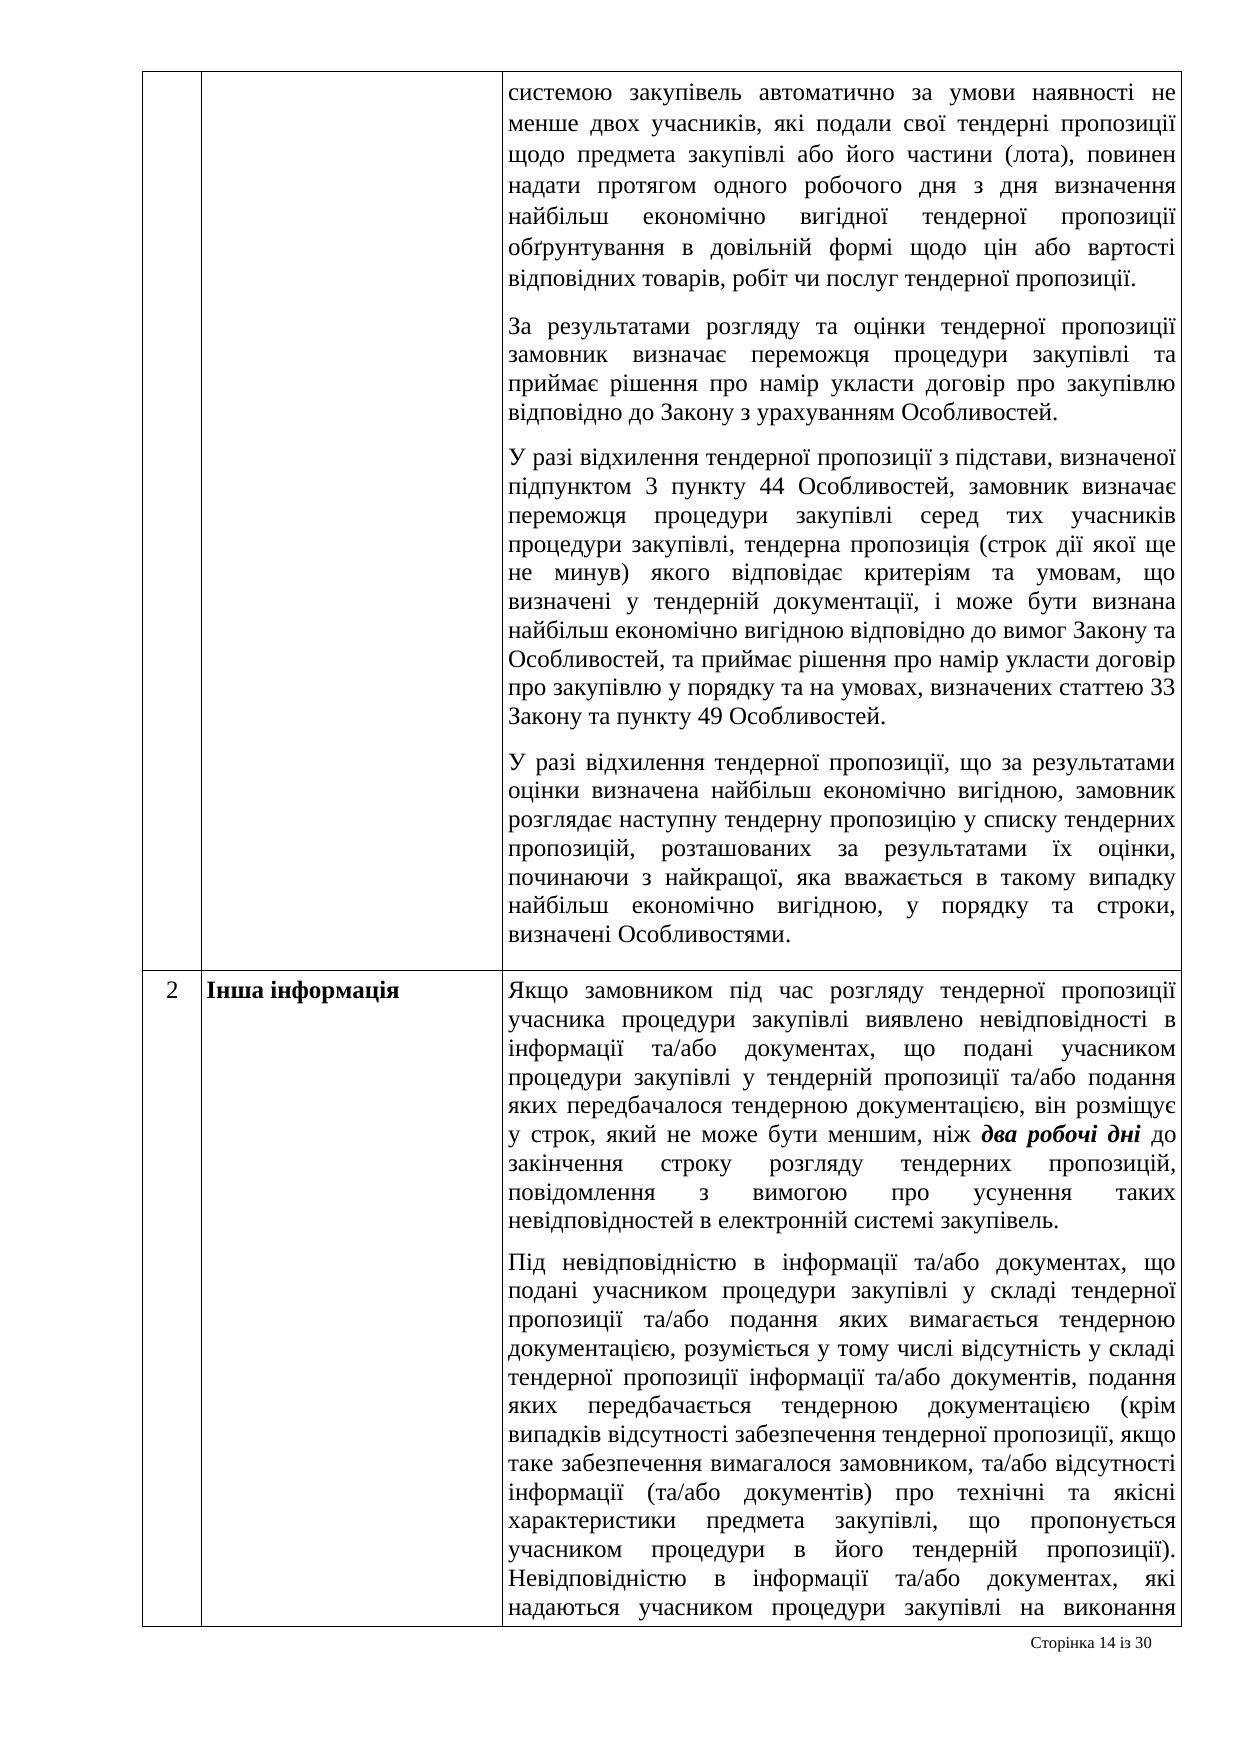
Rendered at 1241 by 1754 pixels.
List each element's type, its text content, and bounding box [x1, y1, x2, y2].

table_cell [503, 971, 1181, 1626]
table_cell 2 [143, 971, 201, 1626]
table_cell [503, 72, 1181, 969]
table_cell Інша інформація [202, 971, 502, 1626]
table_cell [202, 72, 502, 969]
table_cell 1 [143, 72, 201, 969]
